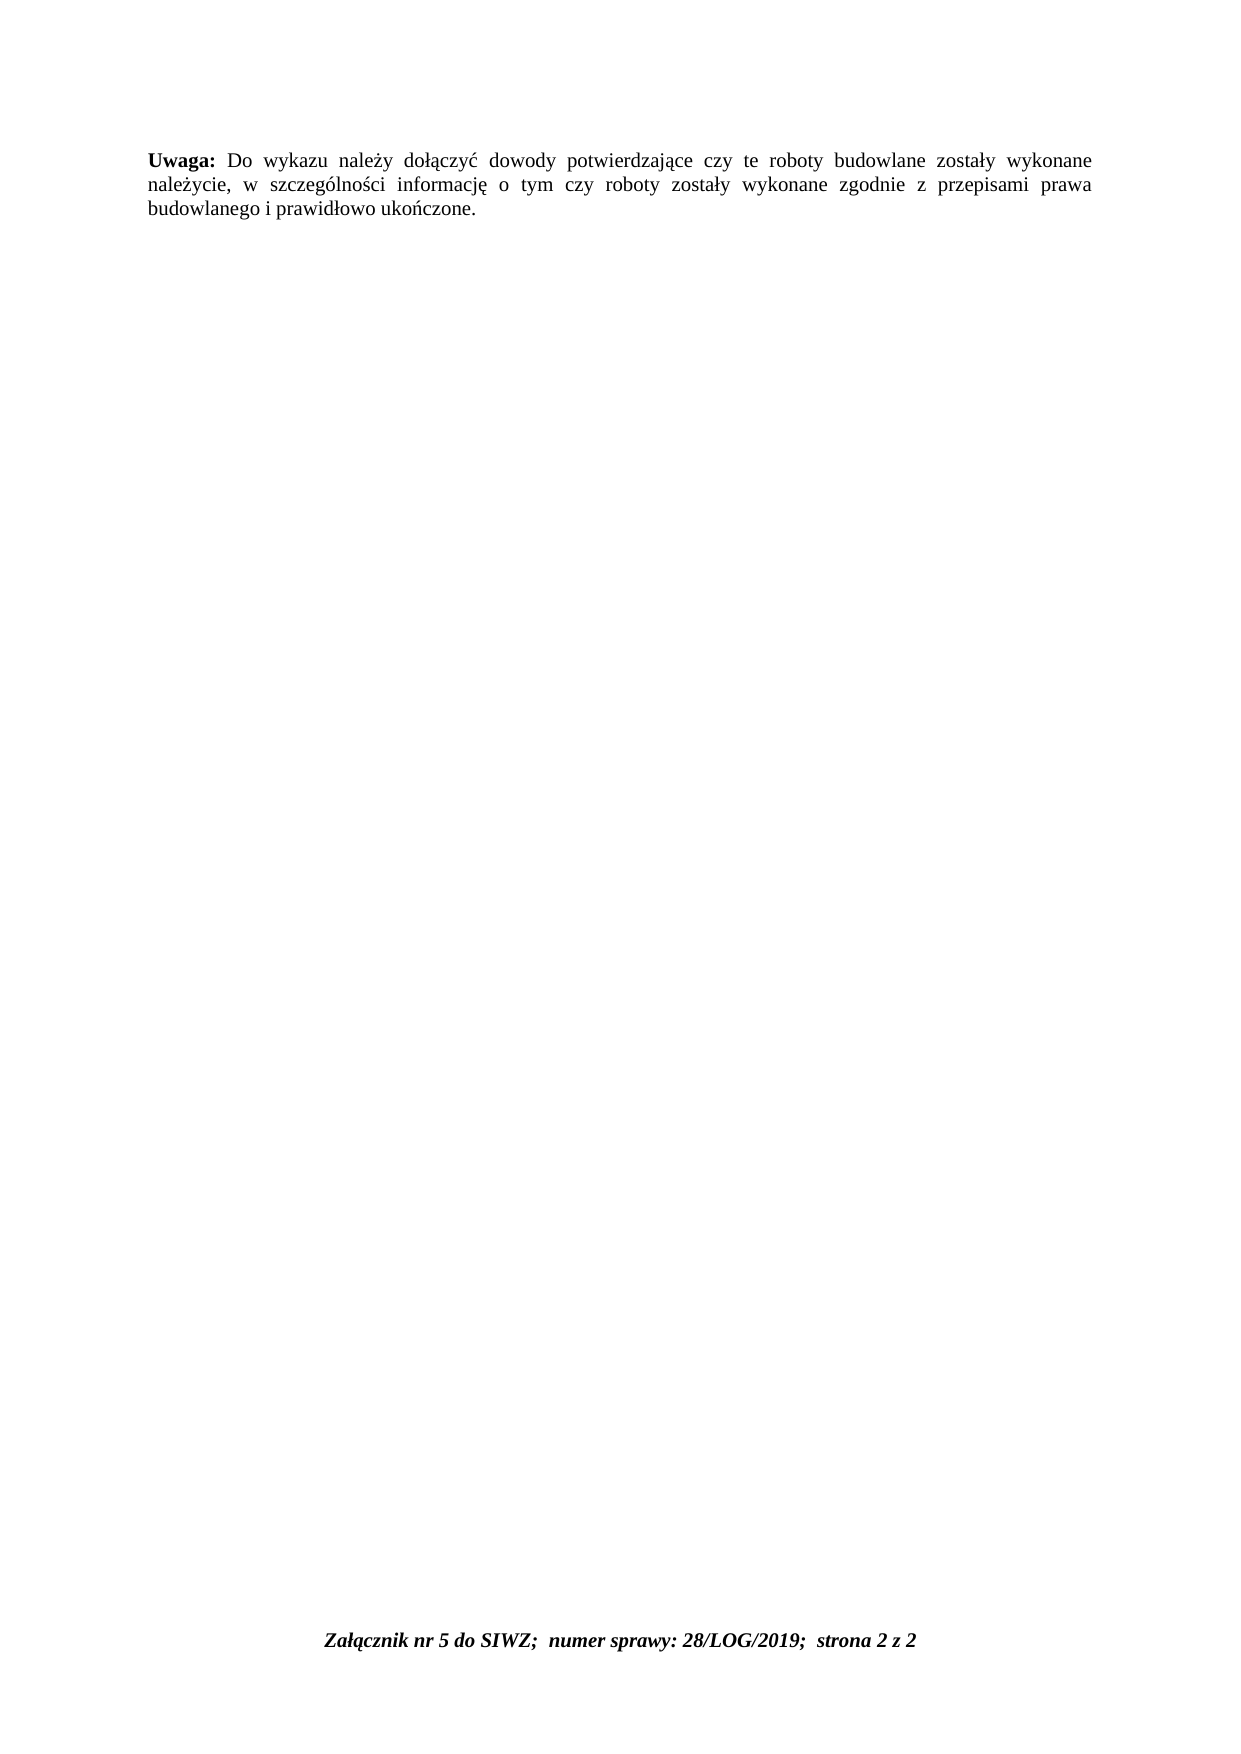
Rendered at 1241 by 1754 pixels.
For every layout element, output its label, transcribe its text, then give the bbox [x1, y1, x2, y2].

text Uwaga: Do wykazu należy dołączyć dowody potwierdzające czy te roboty budowlane zostały wykonane należycie, w szczególności informację o tym czy roboty zostały wykonane zgodnie z przepisami prawa budowlanego i prawidłowo ukończone. [148, 148, 1093, 220]
